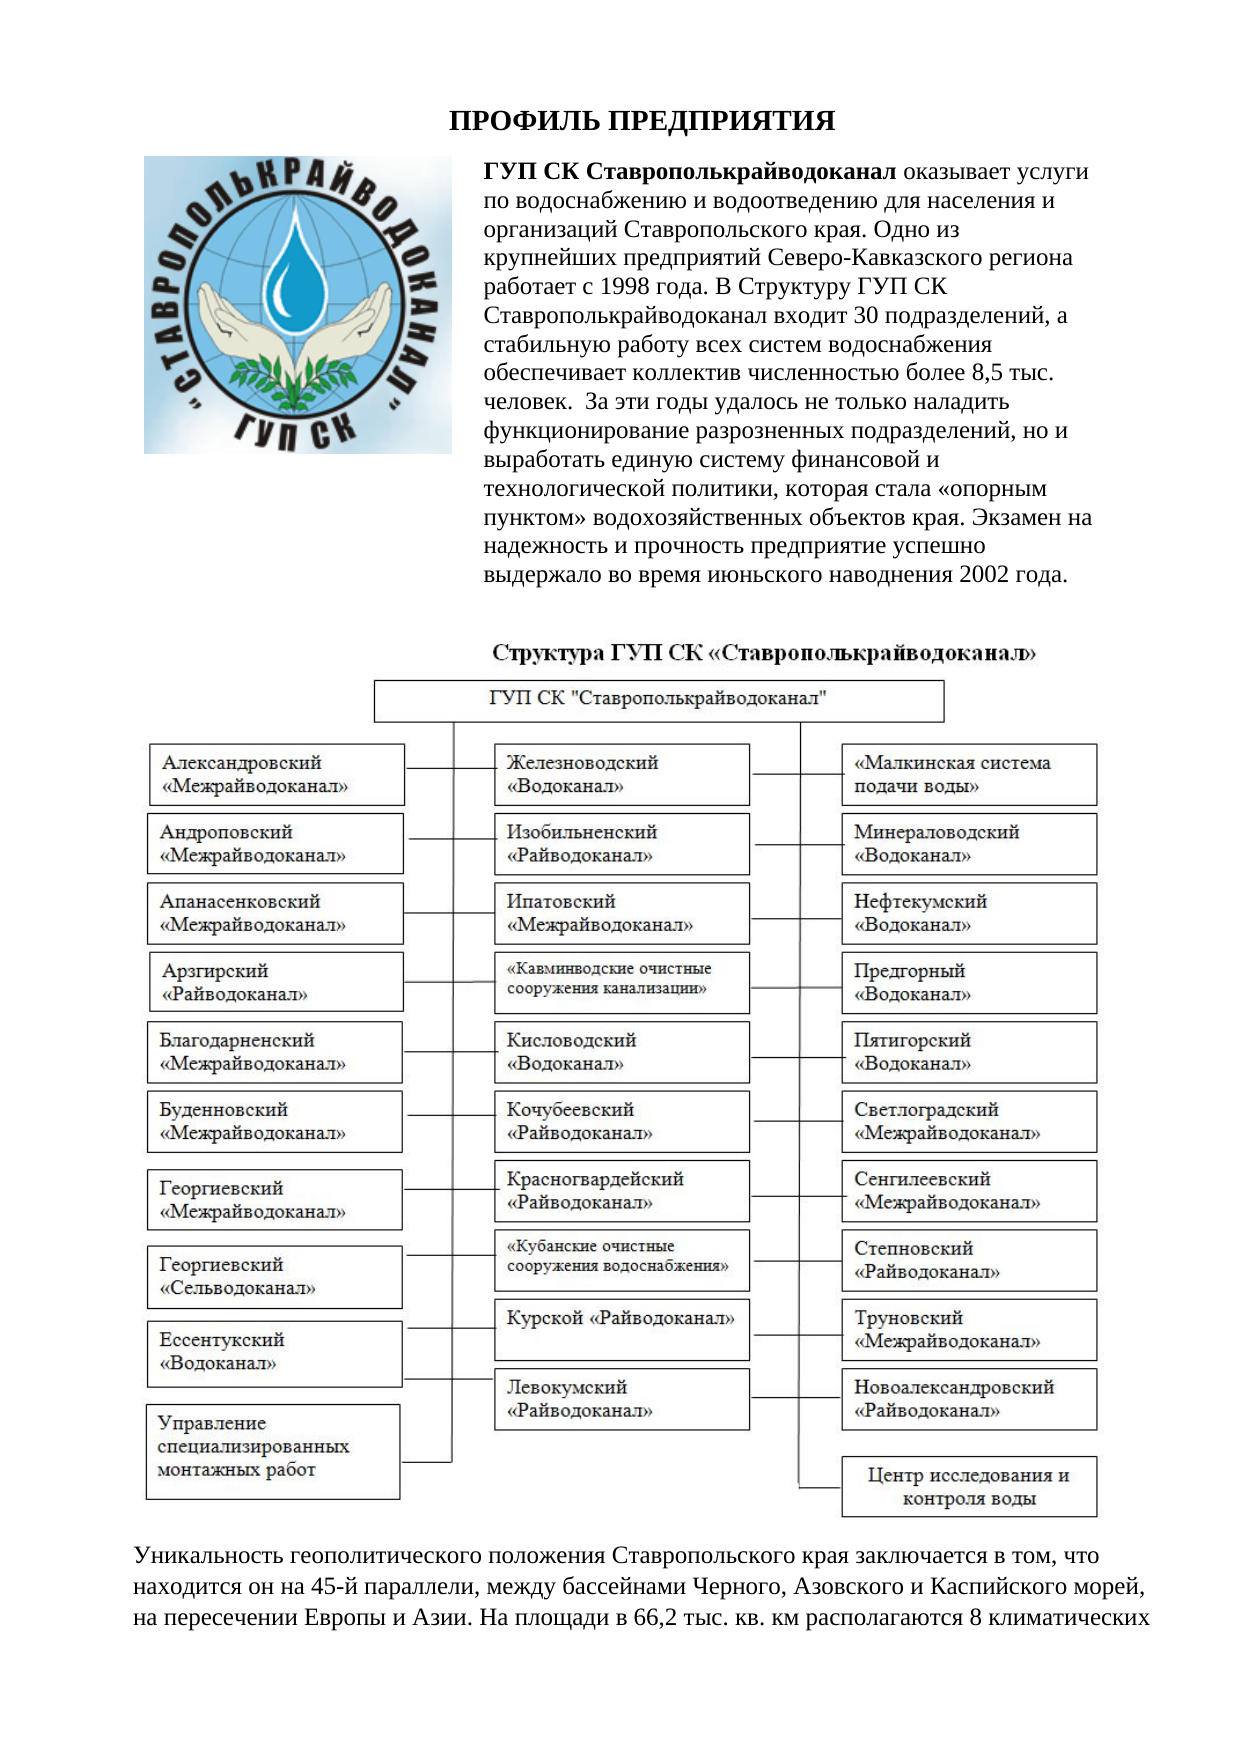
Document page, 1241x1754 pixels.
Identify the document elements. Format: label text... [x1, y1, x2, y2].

picture [144, 156, 452, 454]
text ПРОФИЛЬ ПРЕДПРИЯТИЯ [133, 103, 1152, 137]
table_header [133, 156, 472, 621]
table_header ГУП СК Ставрополькрайводоканал оказывает услуги по водоснабжению и водоотведению для населения и организаций Ставропольского края. Одно из крупнейших предприятий Северо-Кавказского региона работает с 1998 года. В Структуру ГУП СК Ставрополькрайводоканал входит 30 подразделений, а стабильную работу всех систем водоснабжения обеспечивает коллектив численностью более 8,5 тыс. человек. За эти годы удалось не только наладить функционирование разрозненных подразделений, но и выработать единую систему финансовой и технологической политики, которая стала «опорным пунктом» водохозяйственных объектов края. Экзамен на надежность и прочность предприятие успешно выдержало во время июньского наводнения 2002 года. [472, 156, 1106, 621]
picture [132, 621, 1108, 1522]
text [133, 1540, 1152, 1631]
